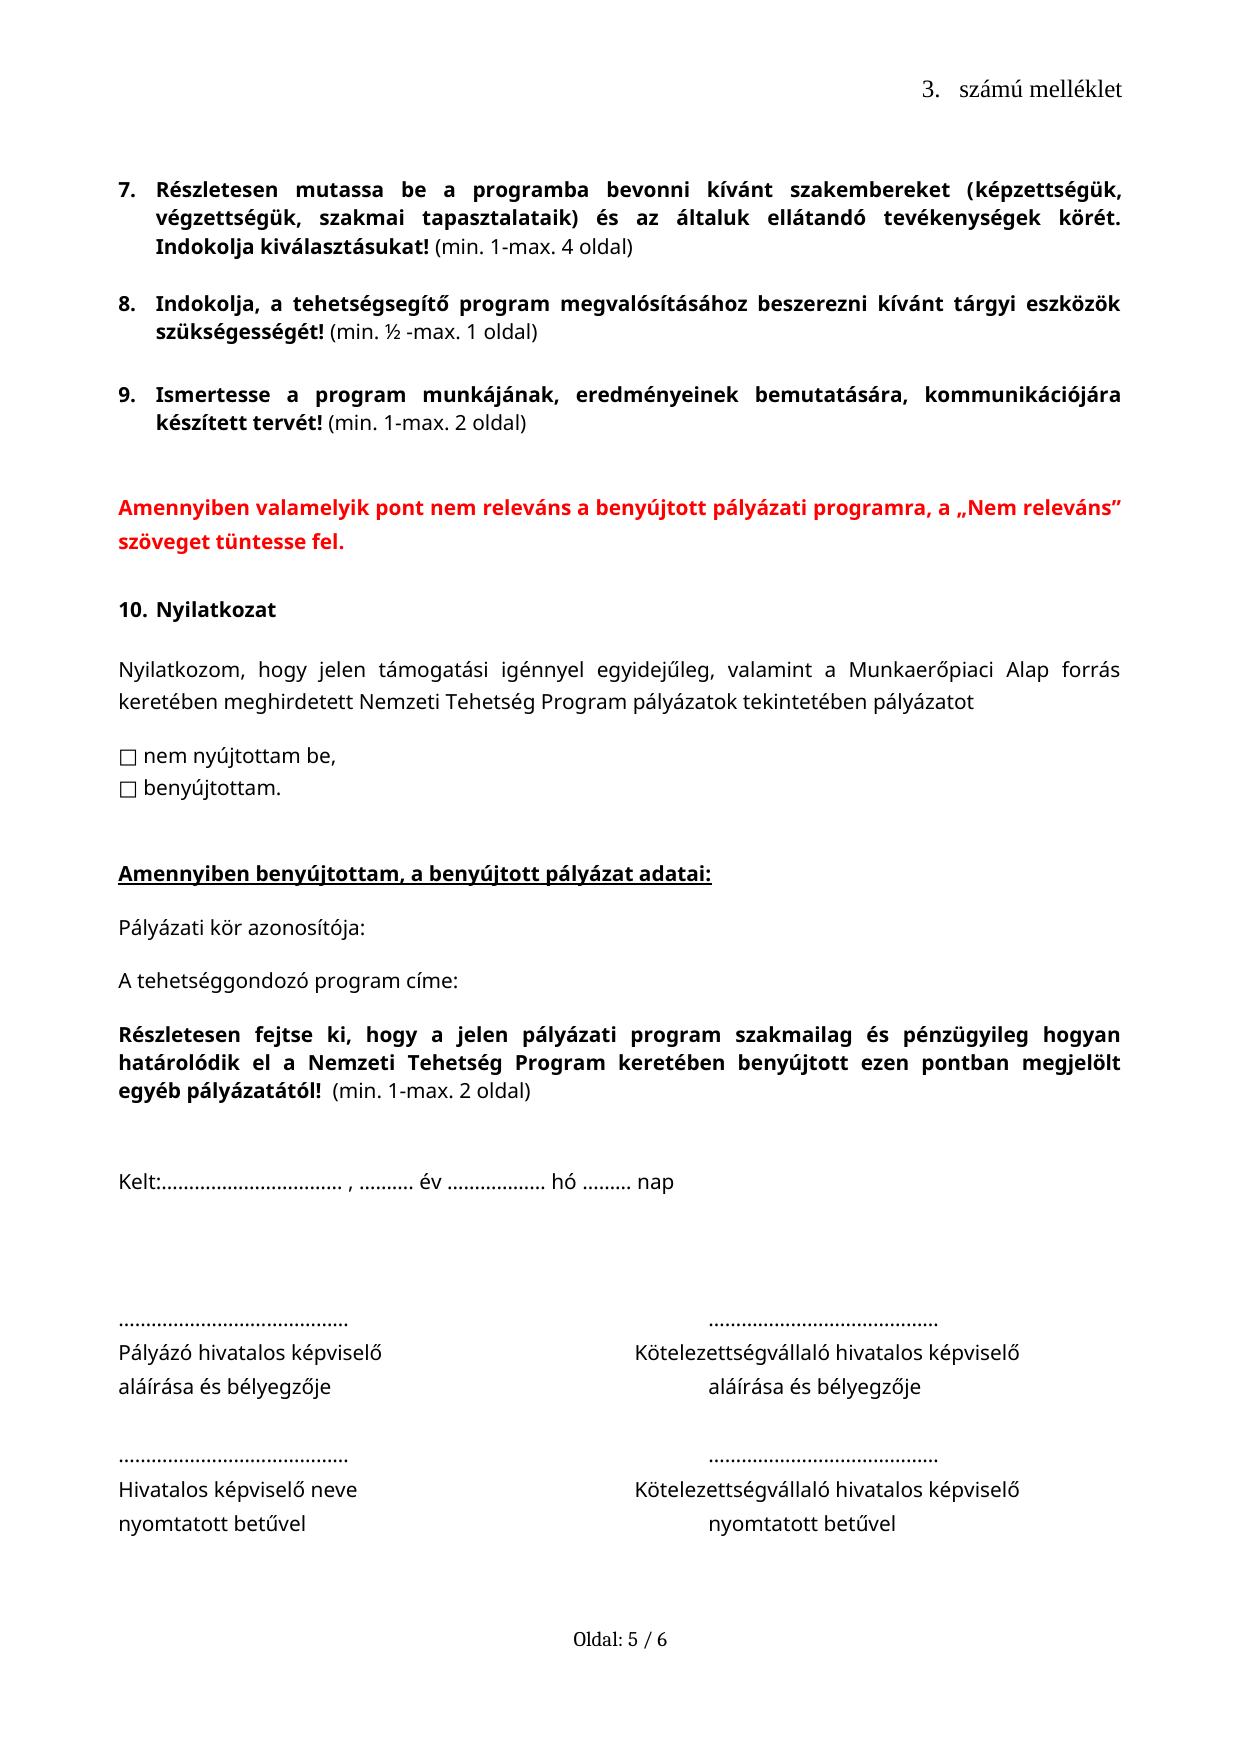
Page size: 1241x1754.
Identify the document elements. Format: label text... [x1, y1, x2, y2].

text □ nem nyújtottam be, [118, 741, 1107, 769]
list Indokolja, a tehetségsegítő program megvalósításához beszerezni kívánt tárgyi eszközök szükségességét! (min. ½ -max. 1 oldal) [118, 289, 1122, 346]
text □ benyújtottam. [118, 773, 1107, 802]
text Nyilatkozom, hogy jelen támogatási igénnyel egyidejűleg, valamint a Munkaerőpiaci Alap forrás keretében meghirdetett Nemzeti Tehetség Program pályázatok tekintetében pályázatot [118, 655, 1122, 716]
text Amennyiben valamelyik pont nem releváns a benyújtott pályázati programra, a „Nem releváns” szöveget tüntesse fel. [118, 493, 1122, 556]
text Részletesen fejtse ki, hogy a jelen pályázati program szakmailag és pénzügyileg hogyan határolódik el a Nemzeti Tehetség Program keretében benyújtott ezen pontban megjelölt egyéb pályázatától! (min. 1-max. 2 oldal) [118, 1020, 1122, 1105]
text Kelt:…………………………… , ………. év ……………… hó ……… nap [118, 1167, 1122, 1196]
text aláírása és bélyegzője aláírása és bélyegzője [118, 1372, 1122, 1401]
text …………………………………… …………………………………… [118, 1304, 1122, 1333]
text …………………………………… …………………………………… [118, 1441, 1122, 1469]
list Részletesen mutassa be a programba bevonni kívánt szakembereket (képzettségük, végzettségük, szakmai tapasztalataik) és az általuk ellátandó tevékenységek körét. Indokolja kiválasztásukat! (min. 1-max. 4 oldal) [118, 175, 1122, 260]
text Pályázó hivatalos képviselő Kötelezettségvállaló hivatalos képviselő [118, 1338, 1122, 1367]
text Hivatalos képviselő neve Kötelezettségvállaló hivatalos képviselő [118, 1475, 1122, 1503]
text Amennyiben benyújtottam, a benyújtott pályázat adatai: [118, 859, 1122, 888]
text A tehetséggondozó program címe: [118, 966, 1122, 995]
text nyomtatott betűvel nyomtatott betűvel [118, 1509, 1122, 1537]
text Pályázati kör azonosítója: [118, 913, 1122, 941]
list Ismertesse a program munkájának, eredményeinek bemutatására, kommunikációjára készített tervét! (min. 1-max. 2 oldal) [118, 380, 1122, 437]
list Nyilatkozat [118, 596, 1122, 624]
